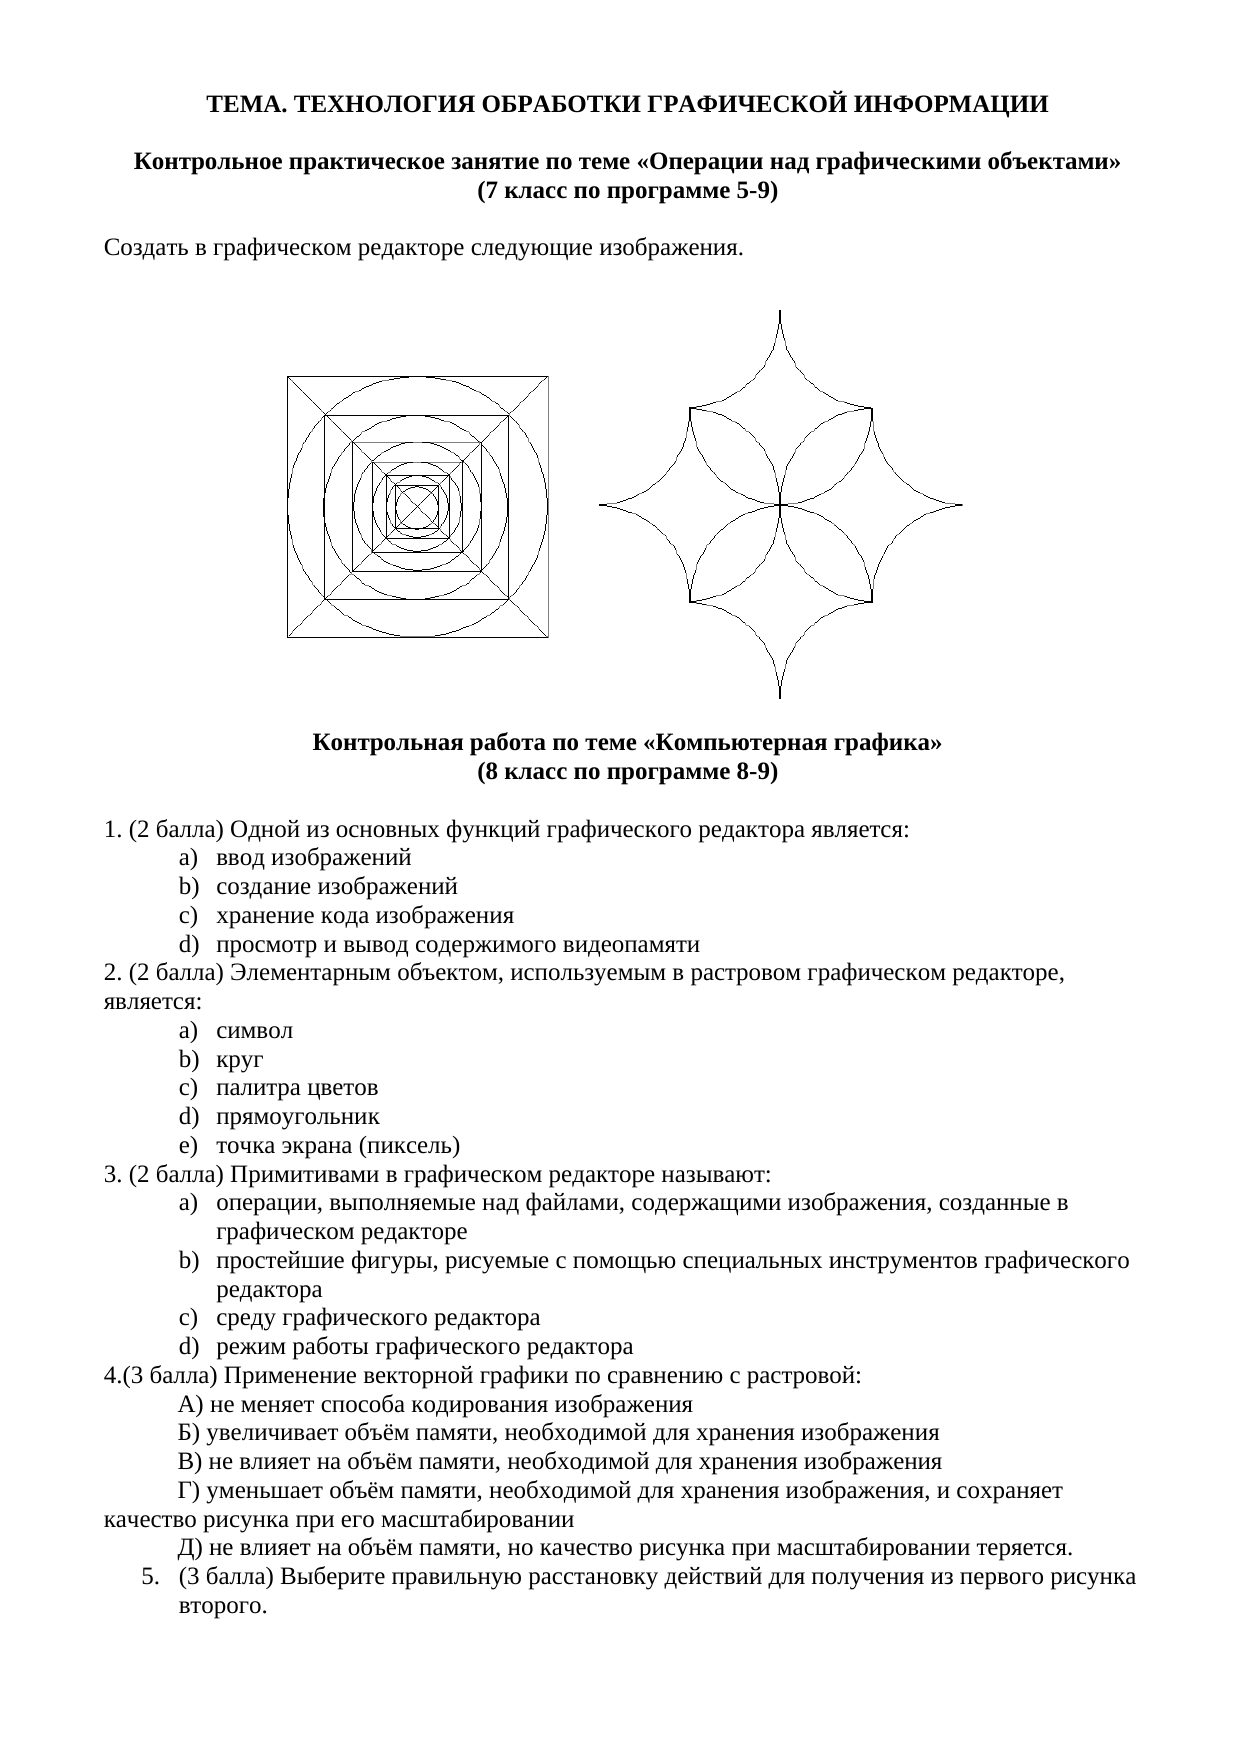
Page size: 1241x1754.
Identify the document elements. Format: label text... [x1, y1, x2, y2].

text Д) не влияет на объём памяти, но качество рисунка при масштабировании теряется. [103, 1532, 1152, 1561]
text 1. (2 балла) Одной из основных функций графического редактора является: [103, 814, 1152, 842]
list просмотр и вывод содержимого видеопамяти [178, 929, 1152, 957]
text Контрольная работа по теме «Компьютерная графика» [103, 727, 1152, 756]
list операции, выполняемые над файлами, содержащими изображения, созданные в графическом редакторе [178, 1187, 1152, 1245]
text В) не влияет на объём памяти, необходимой для хранения изображения [103, 1446, 1152, 1475]
list палитра цветов [178, 1072, 1152, 1101]
text Б) увеличивает объём памяти, необходимой для хранения изображения [103, 1417, 1152, 1446]
list хранение кода изображения [178, 900, 1152, 929]
text Контрольное практическое занятие по теме «Операции над графическими объектами» [103, 146, 1152, 175]
list (3 балла) Выберите правильную расстановку действий для получения из первого рисунка второго. [141, 1561, 1152, 1619]
list режим работы графического редактора [178, 1331, 1152, 1360]
list среду графического редактора [178, 1302, 1152, 1331]
text (7 класс по программе 5-9) [103, 175, 1152, 204]
text Г) уменьшает объём памяти, необходимой для хранения изображения, и сохраняет качество рисунка при его масштабировании [103, 1475, 1152, 1532]
text Создать в графическом редакторе следующие изображения. [103, 232, 1152, 261]
text (8 класс по программе 8-9) [103, 756, 1152, 785]
list создание изображений [178, 871, 1152, 900]
text А) не меняет способа кодирования изображения [103, 1389, 1152, 1417]
text 4.(3 балла) Применение векторной графики по сравнению с растровой: [103, 1360, 1152, 1389]
list ввод изображений [178, 842, 1152, 871]
list простейшие фигуры, рисуемые с помощью специальных инструментов графического редактора [178, 1245, 1152, 1302]
text 2. (2 балла) Элементарным объектом, используемым в растровом графическом редакторе, является: [103, 957, 1152, 1015]
list прямоугольник [178, 1101, 1152, 1130]
list круг [178, 1044, 1152, 1072]
text 3. (2 балла) Примитивами в графическом редакторе называют: [103, 1159, 1152, 1187]
text ТЕМА. ТЕХНОЛОГИЯ ОБРАБОТКИ ГРАФИЧЕСКОЙ ИНФОРМАЦИИ [103, 89, 1152, 117]
list точка экрана (пиксель) [178, 1130, 1152, 1159]
picture [243, 289, 1012, 728]
list символ [178, 1015, 1152, 1044]
